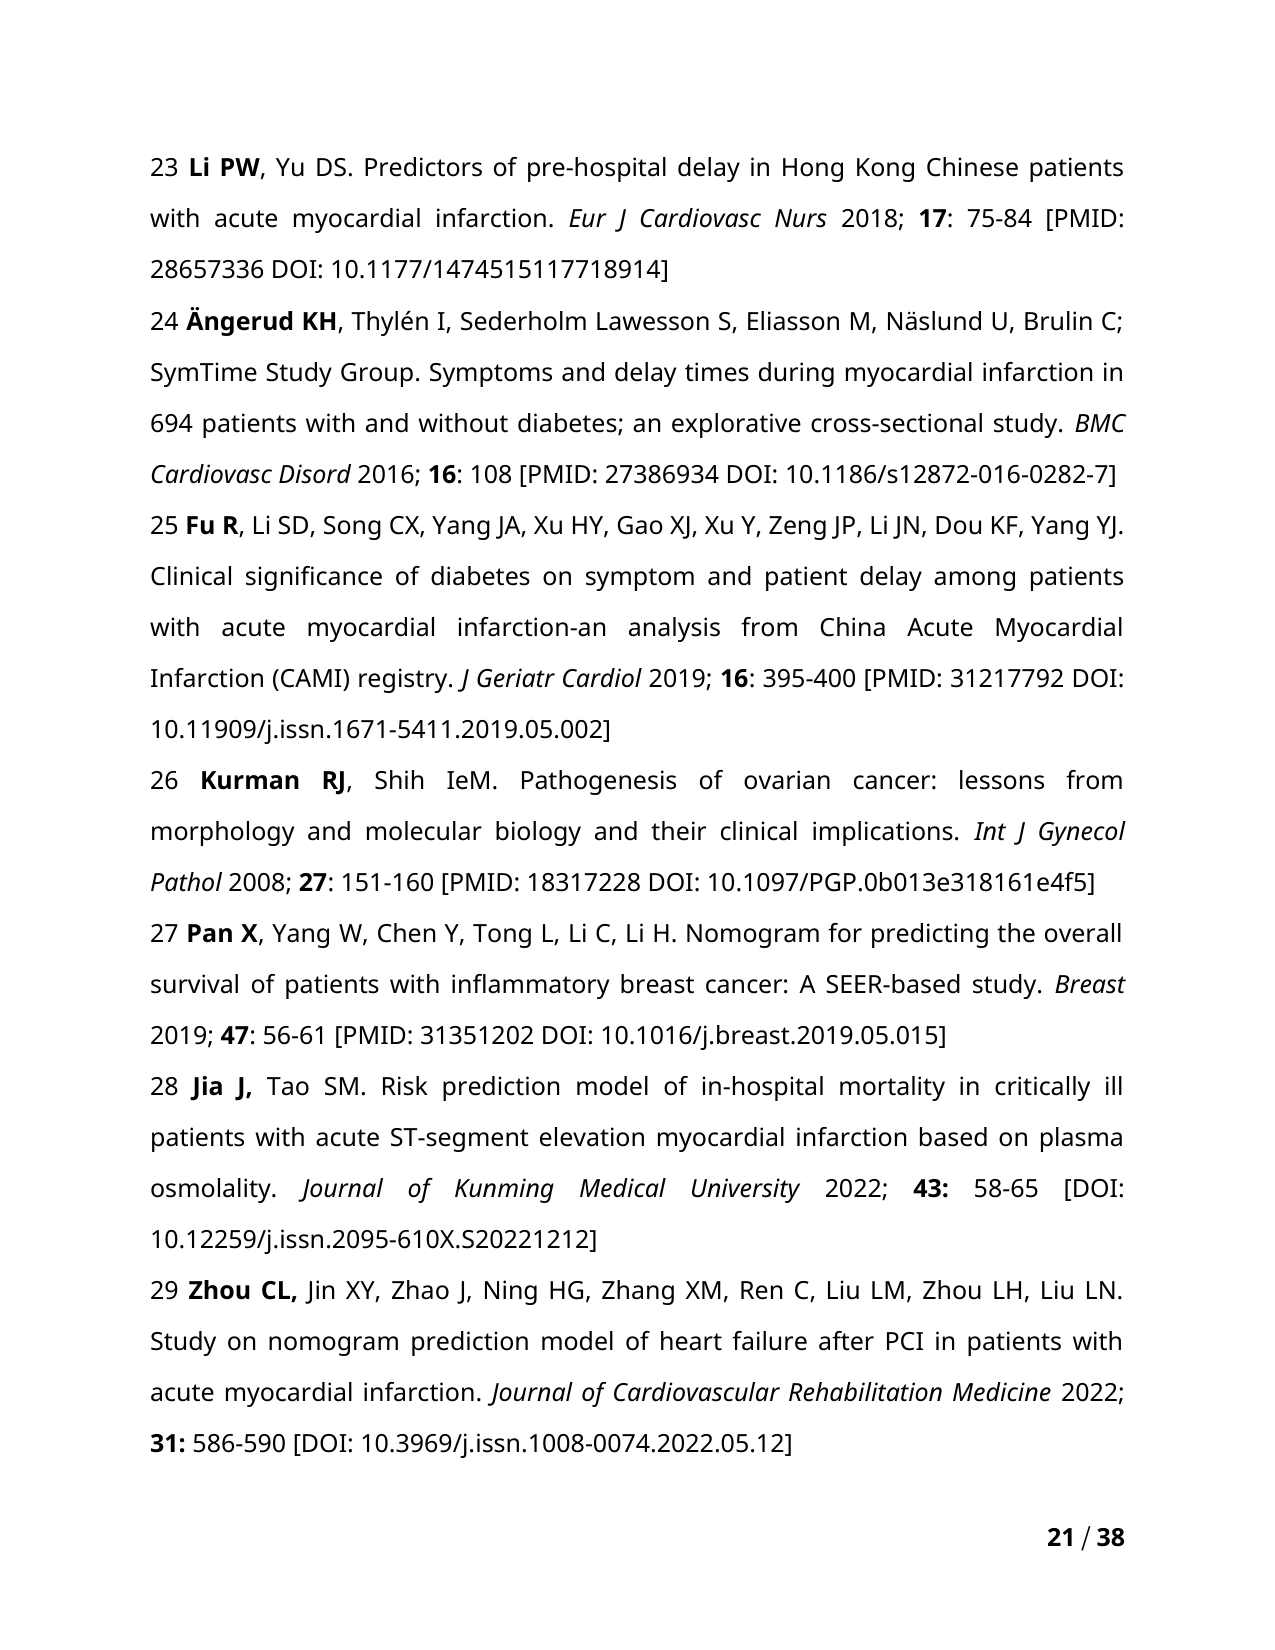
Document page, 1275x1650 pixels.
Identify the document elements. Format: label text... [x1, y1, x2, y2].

text 29 Zhou CL, Jin XY, Zhao J, Ning HG, Zhang XM, Ren C, Liu LM, Zhou LH, Liu LN. Study on nomogram prediction model of heart failure after PCI in patients with acute myocardial infarction. Journal of Cardiovascular Rehabilitation Medicine 2022; 31: 586-590 [DOI: 10.3969/j.issn.1008-0074.2022.05.12] [150, 1273, 1125, 1460]
text 27 Pan X, Yang W, Chen Y, Tong L, Li C, Li H. Nomogram for predicting the overall survival of patients with inflammatory breast cancer: A SEER-based study. Breast 2019; 47: 56-61 [PMID: 31351202 DOI: 10.1016/j.breast.2019.05.015] [150, 916, 1125, 1052]
text 23 Li PW, Yu DS. Predictors of pre-hospital delay in Hong Kong Chinese patients with acute myocardial infarction. Eur J Cardiovasc Nurs 2018; 17: 75-84 [PMID: 28657336 DOI: 10.1177/1474515117718914] [150, 150, 1125, 286]
text 28 Jia J, Tao SM. Risk prediction model of in-hospital mortality in critically ill patients with acute ST-segment elevation myocardial infarction based on plasma osmolality. Journal of Kunming Medical University 2022; 43: 58-65 [DOI: 10.12259/j.issn.2095-610X.S20221212] [150, 1069, 1125, 1256]
text 25 Fu R, Li SD, Song CX, Yang JA, Xu HY, Gao XJ, Xu Y, Zeng JP, Li JN, Dou KF, Yang YJ. Clinical significance of diabetes on symptom and patient delay among patients with acute myocardial infarction-an analysis from China Acute Myocardial Infarction (CAMI) registry. J Geriatr Cardiol 2019; 16: 395-400 [PMID: 31217792 DOI: 10.11909/j.issn.1671-5411.2019.05.002] [150, 507, 1125, 746]
text 26 Kurman RJ, Shih IeM. Pathogenesis of ovarian cancer: lessons from morphology and molecular biology and their clinical implications. Int J Gynecol Pathol 2008; 27: 151-160 [PMID: 18317228 DOI: 10.1097/PGP.0b013e318161e4f5] [150, 762, 1125, 899]
text 24 Ängerud KH, Thylén I, Sederholm Lawesson S, Eliasson M, Näslund U, Brulin C; SymTime Study Group. Symptoms and delay times during myocardial infarction in 694 patients with and without diabetes; an explorative cross-sectional study. BMC Cardiovasc Disord 2016; 16: 108 [PMID: 27386934 DOI: 10.1186/s12872-016-0282-7] [150, 303, 1125, 490]
